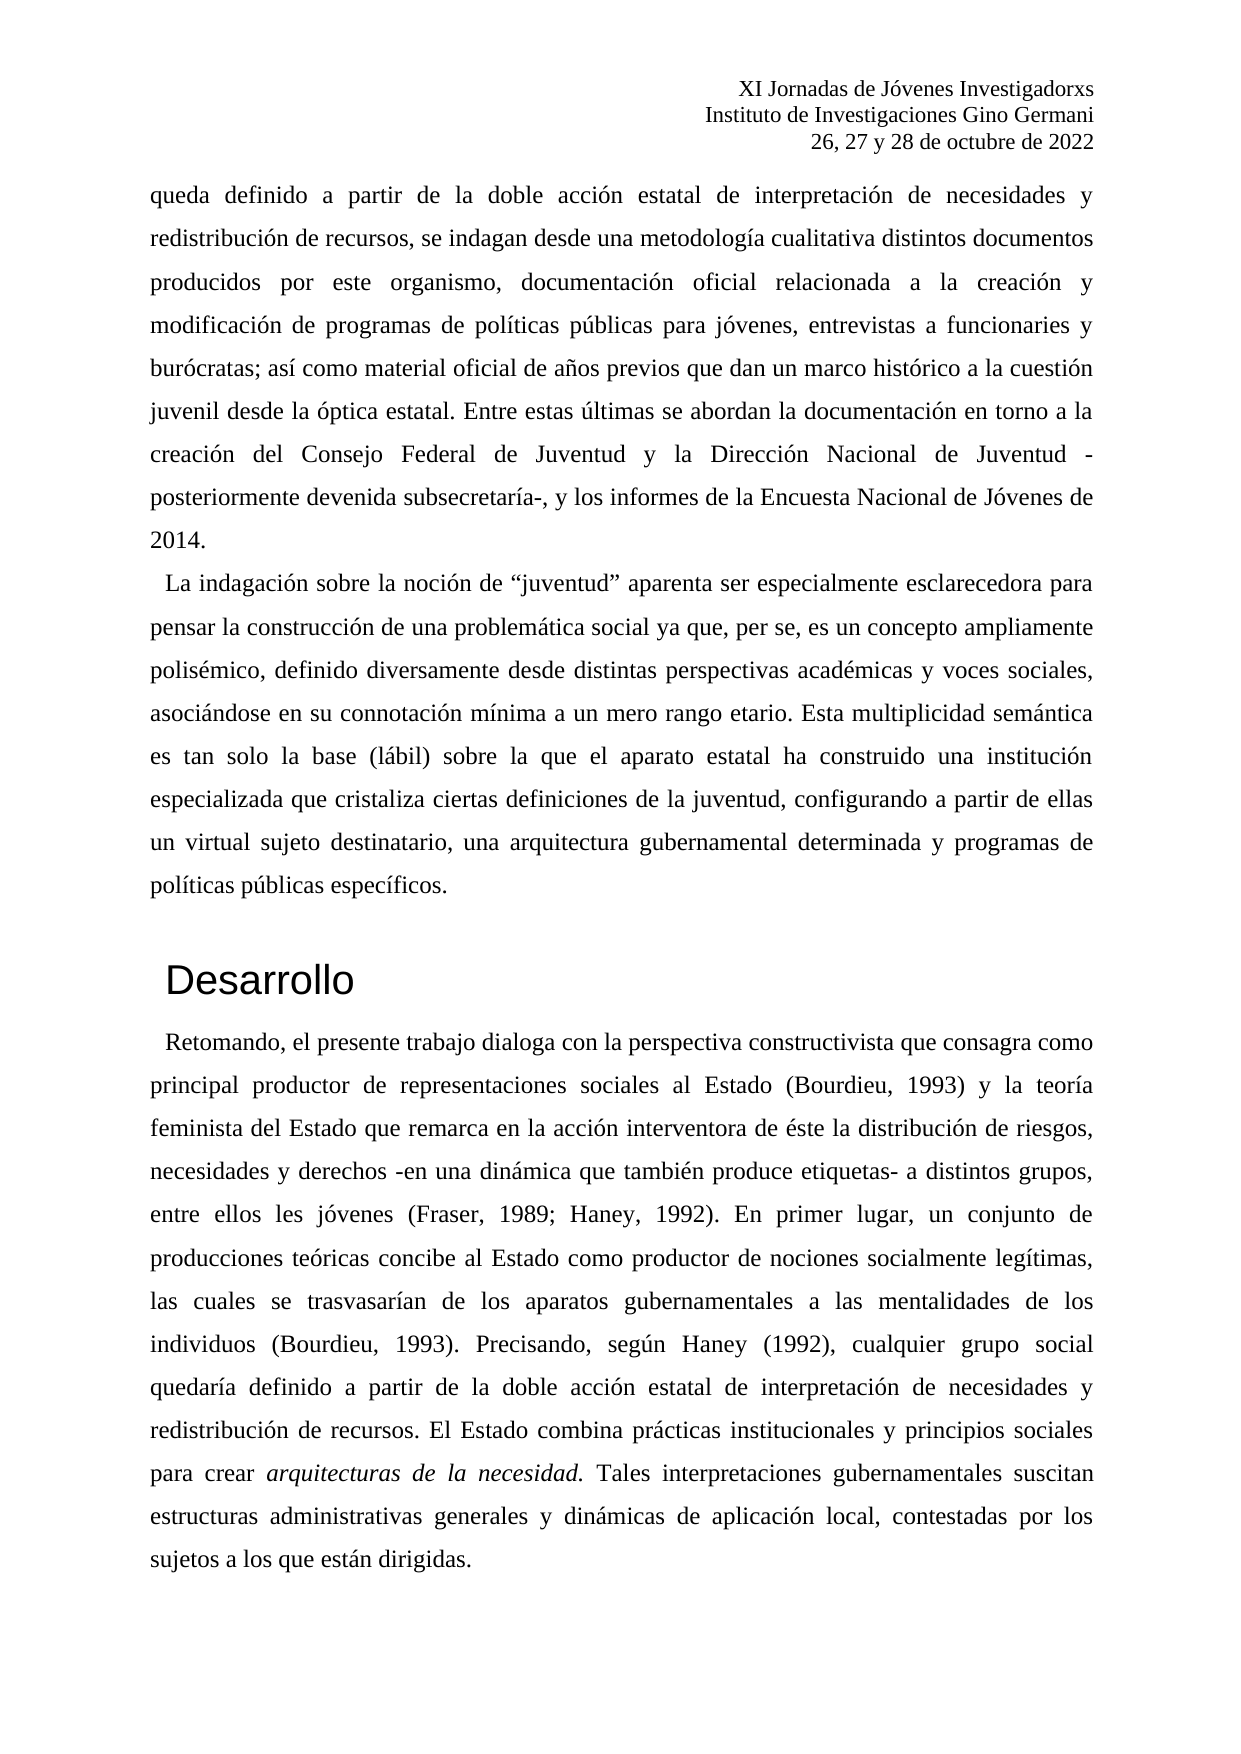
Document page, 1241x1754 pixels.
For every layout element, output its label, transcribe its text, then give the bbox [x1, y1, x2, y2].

subtitle Desarrollo [150, 955, 1094, 1003]
text La indagación sobre la noción de “juventud” aparenta ser especialmente esclarecedora para pensar la construcción de una problemática social ya que, per se, es un concepto ampliamente polisémico, definido diversamente desde distintas perspectivas académicas y voces sociales, asociándose en su connotación mínima a un mero rango etario. Esta multiplicidad semántica es tan solo la base (lábil) sobre la que el aparato estatal ha construido una institución especializada que cristaliza ciertas definiciones de la juventud, configurando a partir de ellas un virtual sujeto destinatario, una arquitectura gubernamental determinada y programas de políticas públicas específicos. [150, 568, 1094, 899]
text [150, 180, 1094, 554]
text Retomando, el presente trabajo dialoga con la perspectiva constructivista que consagra como principal productor de representaciones sociales al Estado (Bourdieu, 1993) y la teoría feminista del Estado que remarca en la acción interventora de éste la distribución de riesgos, necesidades y derechos -en una dinámica que también produce etiquetas- a distintos grupos, entre ellos les jóvenes (Fraser, 1989; Haney, 1992). En primer lugar, un conjunto de producciones teóricas concibe al Estado como productor de nociones socialmente legítimas, las cuales se trasvasarían de los aparatos gubernamentales a las mentalidades de los individuos (Bourdieu, 1993). Precisando, según Haney (1992), cualquier grupo social quedaría definido a partir de la doble acción estatal de interpretación de necesidades y redistribución de recursos. El Estado combina prácticas institucionales y principios sociales para crear arquitecturas de la necesidad. Tales interpretaciones gubernamentales suscitan estructuras administrativas generales y dinámicas de aplicación local, contestadas por los sujetos a los que están dirigidas. [150, 1027, 1094, 1573]
